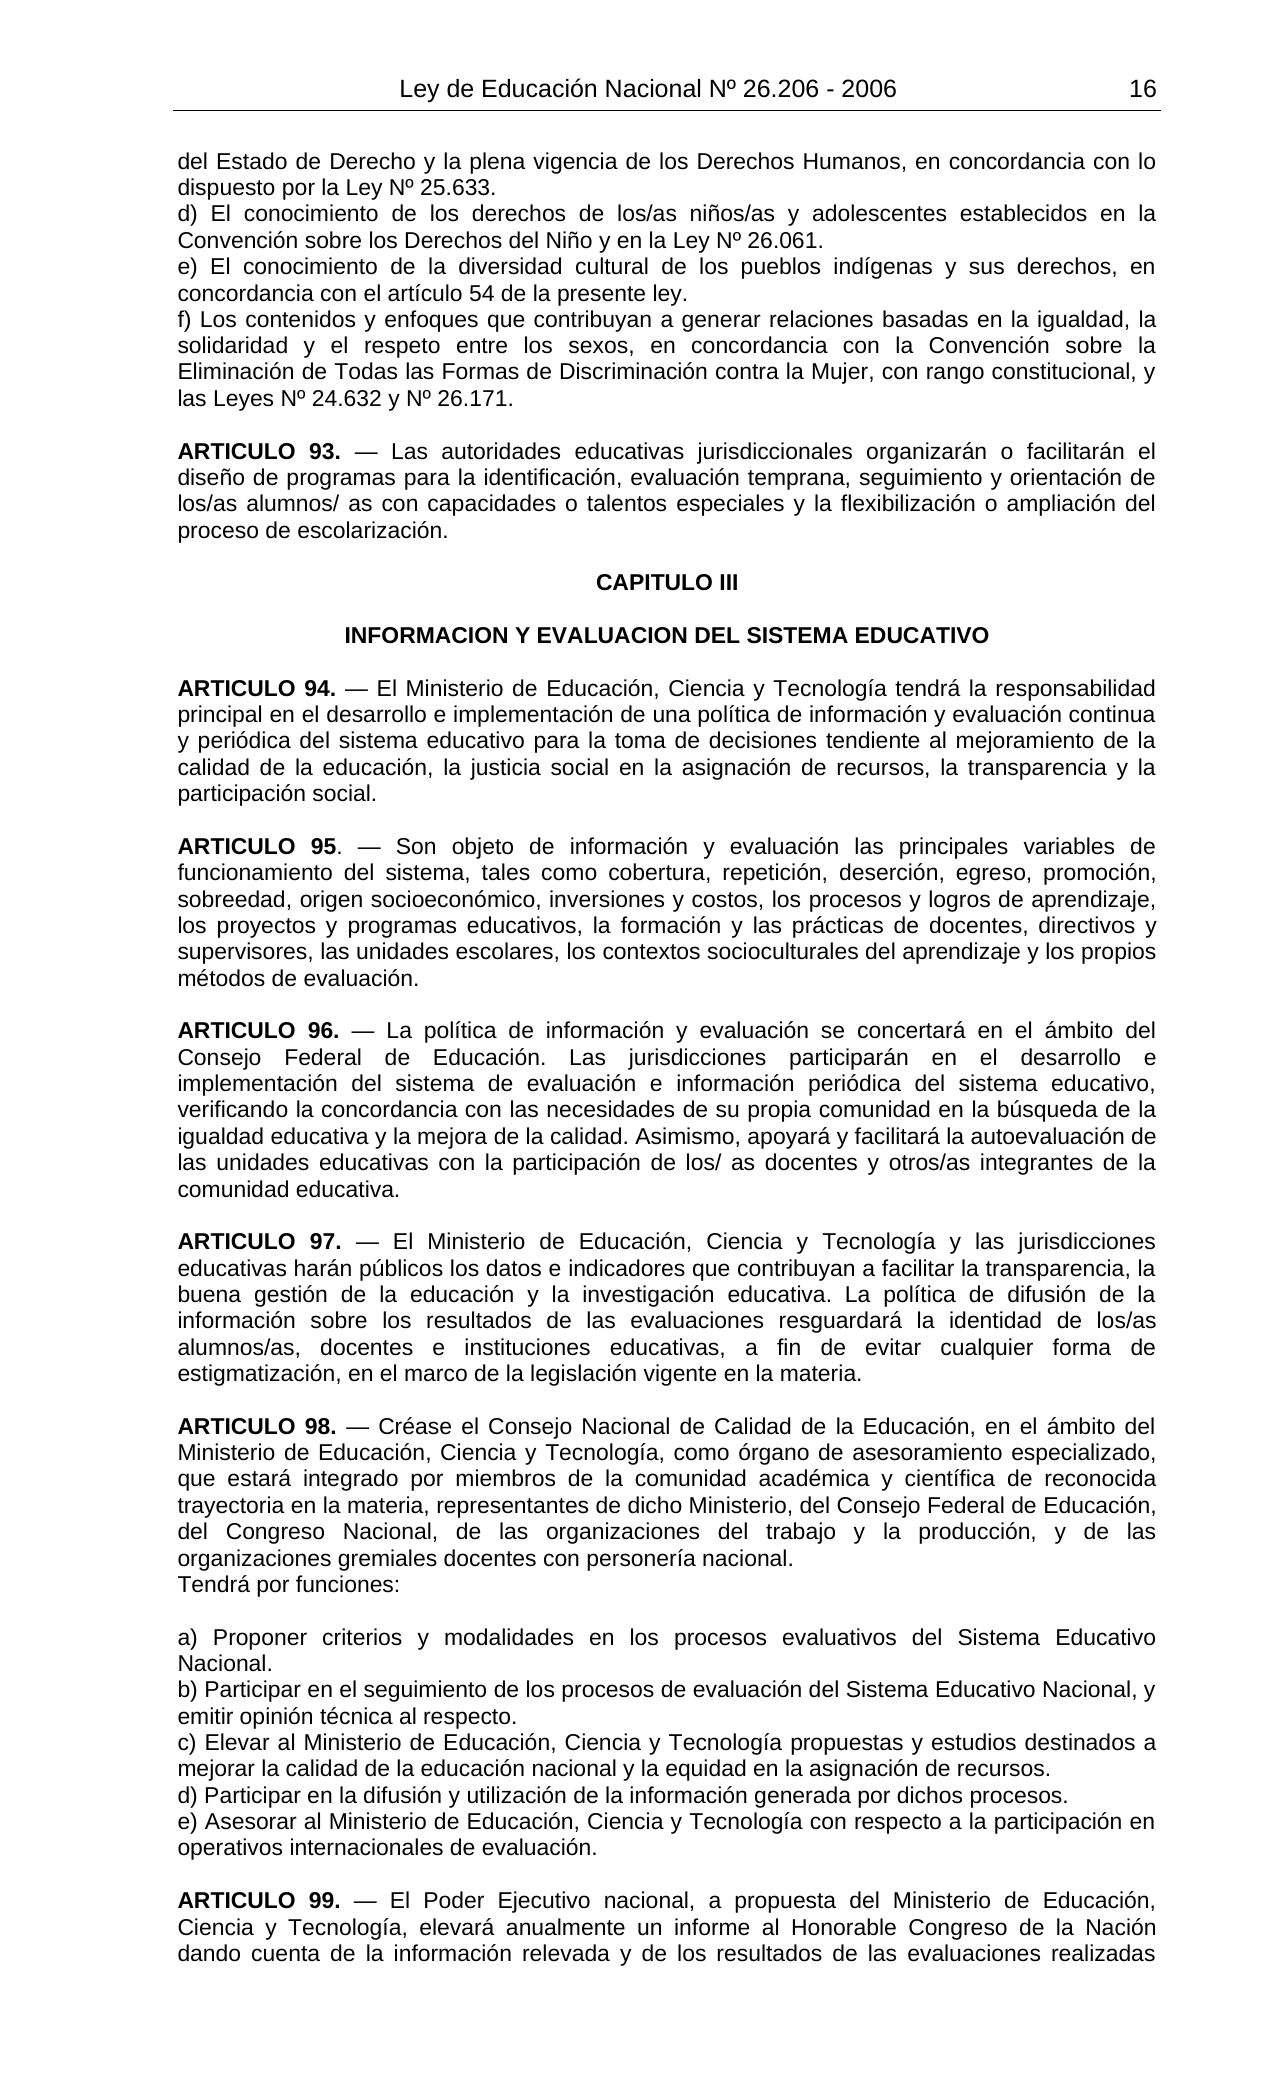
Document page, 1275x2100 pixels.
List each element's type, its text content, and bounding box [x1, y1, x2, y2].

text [177, 1887, 1157, 1966]
text ARTICULO 93. — Las autoridades educativas jurisdiccionales organizarán o facilitarán el diseño de programas para la identificación, evaluación temprana, seguimiento y orientación de los/as alumnos/ as con capacidades o talentos especiales y la flexibilización o ampliación del proceso de escolarización. [177, 438, 1157, 543]
text ARTICULO 94. — El Ministerio de Educación, Ciencia y Tecnología tendrá la responsabilidad principal en el desarrollo e implementación de una política de información y evaluación continua y periódica del sistema educativo para la toma de decisiones tendiente al mejoramiento de la calidad de la educación, la justicia social en la asignación de recursos, la transparencia y la participación social. [177, 675, 1157, 807]
text f) Los contenidos y enfoques que contribuyan a generar relaciones basadas en la igualdad, la solidaridad y el respeto entre los sexos, en concordancia con la Convención sobre la Eliminación de Todas las Formas de Discriminación contra la Mujer, con rango constitucional, y las Leyes Nº 24.632 y Nº 26.171. [177, 306, 1157, 411]
text d) Participar en la difusión y utilización de la información generada por dichos procesos. [177, 1782, 1157, 1808]
text ARTICULO 98. — Créase el Consejo Nacional de Calidad de la Educación, en el ámbito del Ministerio de Educación, Ciencia y Tecnología, como órgano de asesoramiento especializado, que estará integrado por miembros de la comunidad académica y científica de reconocida trayectoria en la materia, representantes de dicho Ministerio, del Consejo Federal de Educación, del Congreso Nacional, de las organizaciones del trabajo y la producción, y de las organizaciones gremiales docentes con personería nacional. [177, 1413, 1157, 1571]
text b) Participar en el seguimiento de los procesos de evaluación del Sistema Educativo Nacional, y emitir opinión técnica al respecto. [177, 1676, 1157, 1729]
text Tendrá por funciones: [177, 1571, 1157, 1597]
text INFORMACION Y EVALUACION DEL SISTEMA EDUCATIVO [177, 622, 1157, 648]
text ARTICULO 96. — La política de información y evaluación se concertará en el ámbito del Consejo Federal de Educación. Las jurisdicciones participarán en el desarrollo e implementación del sistema de evaluación e información periódica del sistema educativo, verificando la concordancia con las necesidades de su propia comunidad en la búsqueda de la igualdad educativa y la mejora de la calidad. Asimismo, apoyará y facilitará la autoevaluación de las unidades educativas con la participación de los/ as docentes y otros/as integrantes de la comunidad educativa. [177, 1017, 1157, 1202]
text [177, 148, 1157, 200]
text e) El conocimiento de la diversidad cultural de los pueblos indígenas y sus derechos, en concordancia con el artículo 54 de la presente ley. [177, 253, 1157, 306]
text c) Elevar al Ministerio de Educación, Ciencia y Tecnología propuestas y estudios destinados a mejorar la calidad de la educación nacional y la equidad en la asignación de recursos. [177, 1729, 1157, 1782]
text d) El conocimiento de los derechos de los/as niños/as y adolescentes establecidos en la Convención sobre los Derechos del Niño y en la Ley Nº 26.061. [177, 200, 1157, 253]
text a) Proponer criterios y modalidades en los procesos evaluativos del Sistema Educativo Nacional. [177, 1623, 1157, 1676]
text e) Asesorar al Ministerio de Educación, Ciencia y Tecnología con respecto a la participación en operativos internacionales de evaluación. [177, 1808, 1157, 1861]
text ARTICULO 97. — El Ministerio de Educación, Ciencia y Tecnología y las jurisdicciones educativas harán públicos los datos e indicadores que contribuyan a facilitar la transparencia, la buena gestión de la educación y la investigación educativa. La política de difusión de la información sobre los resultados de las evaluaciones resguardará la identidad de los/as alumnos/as, docentes e instituciones educativas, a fin de evitar cualquier forma de estigmatización, en el marco de la legislación vigente en la materia. [177, 1228, 1157, 1386]
text ARTICULO 95. — Son objeto de información y evaluación las principales variables de funcionamiento del sistema, tales como cobertura, repetición, deserción, egreso, promoción, sobreedad, origen socioeconómico, inversiones y costos, los procesos y logros de aprendizaje, los proyectos y programas educativos, la formación y las prácticas de docentes, directivos y supervisores, las unidades escolares, los contextos socioculturales del aprendizaje y los propios métodos de evaluación. [177, 833, 1157, 991]
text CAPITULO III [177, 569, 1157, 596]
